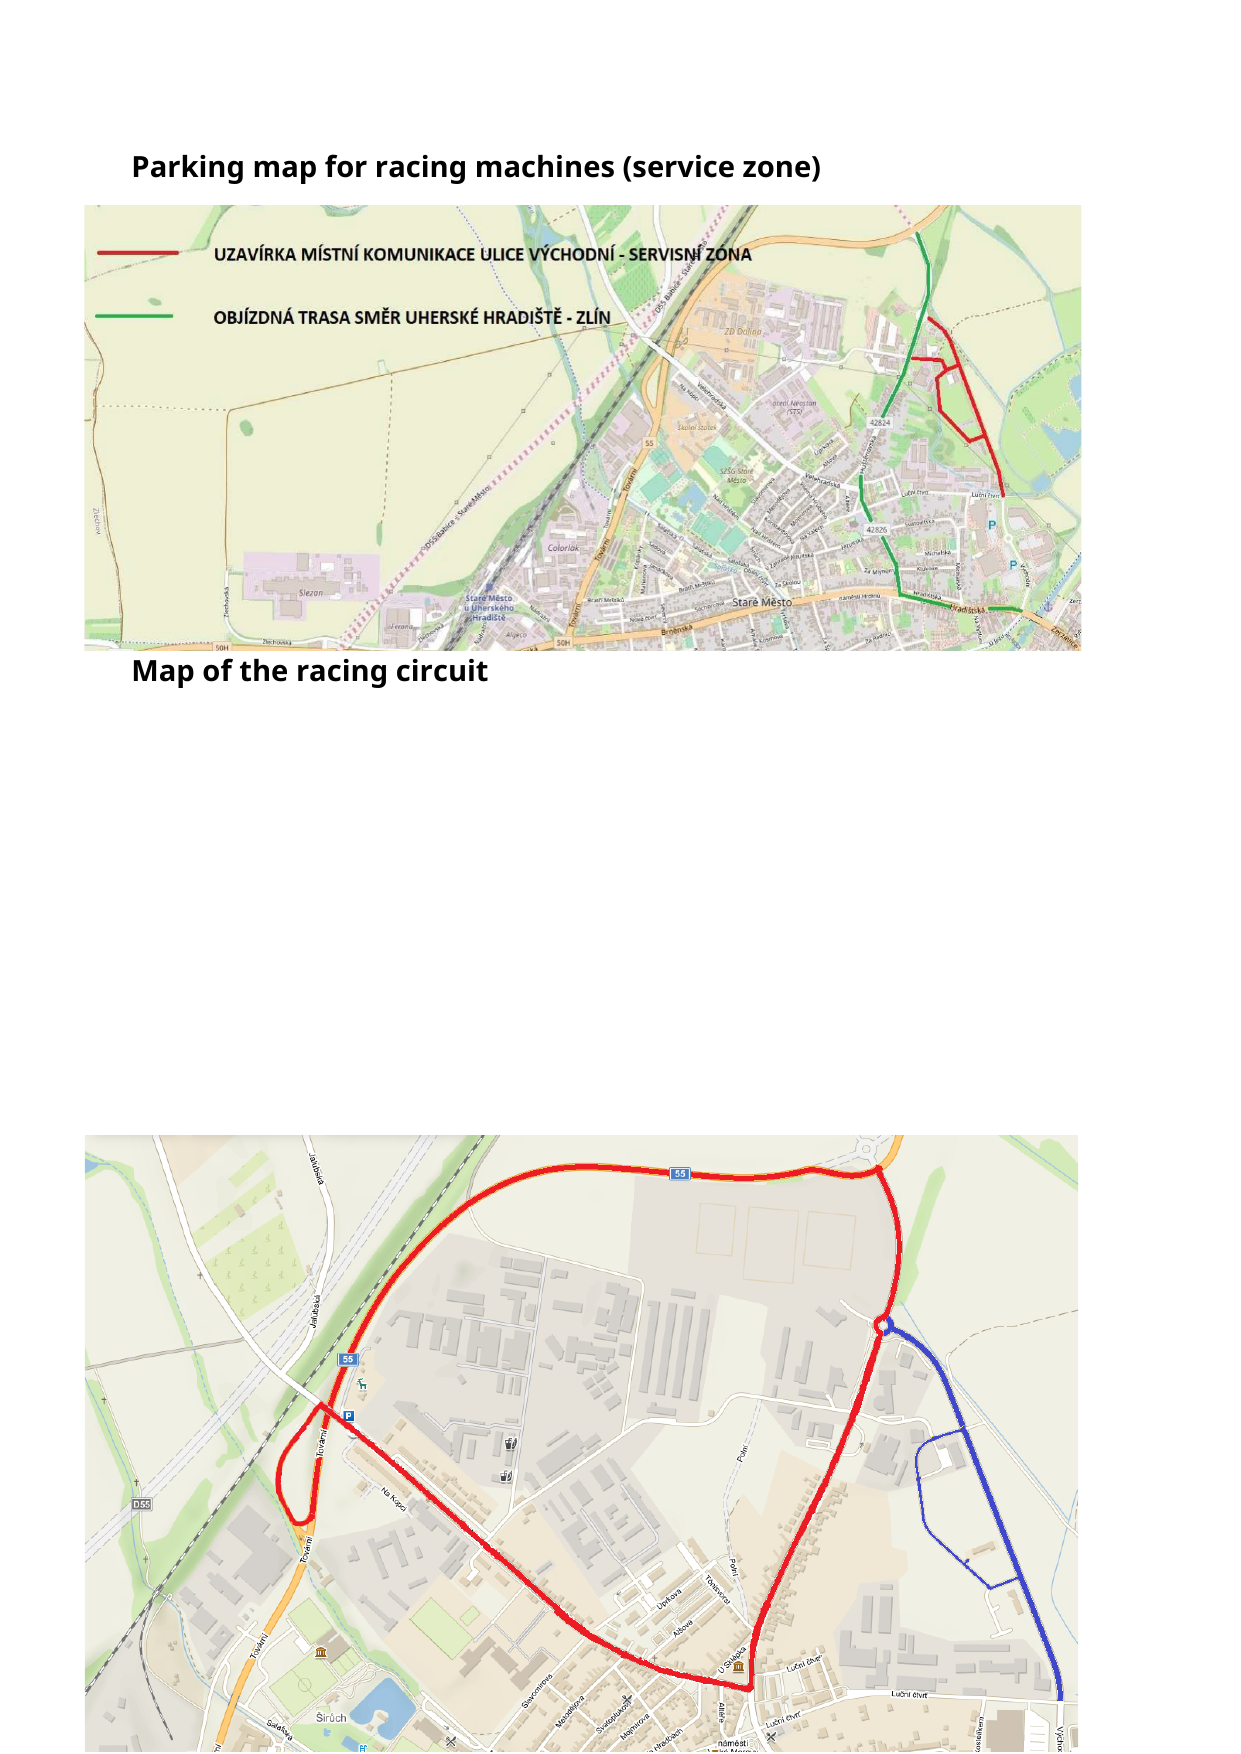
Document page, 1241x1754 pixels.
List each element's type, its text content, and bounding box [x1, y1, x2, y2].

text Map of the racing circuit [131, 225, 1128, 690]
text Parking map for racing machines (service zone) [131, 146, 1128, 186]
